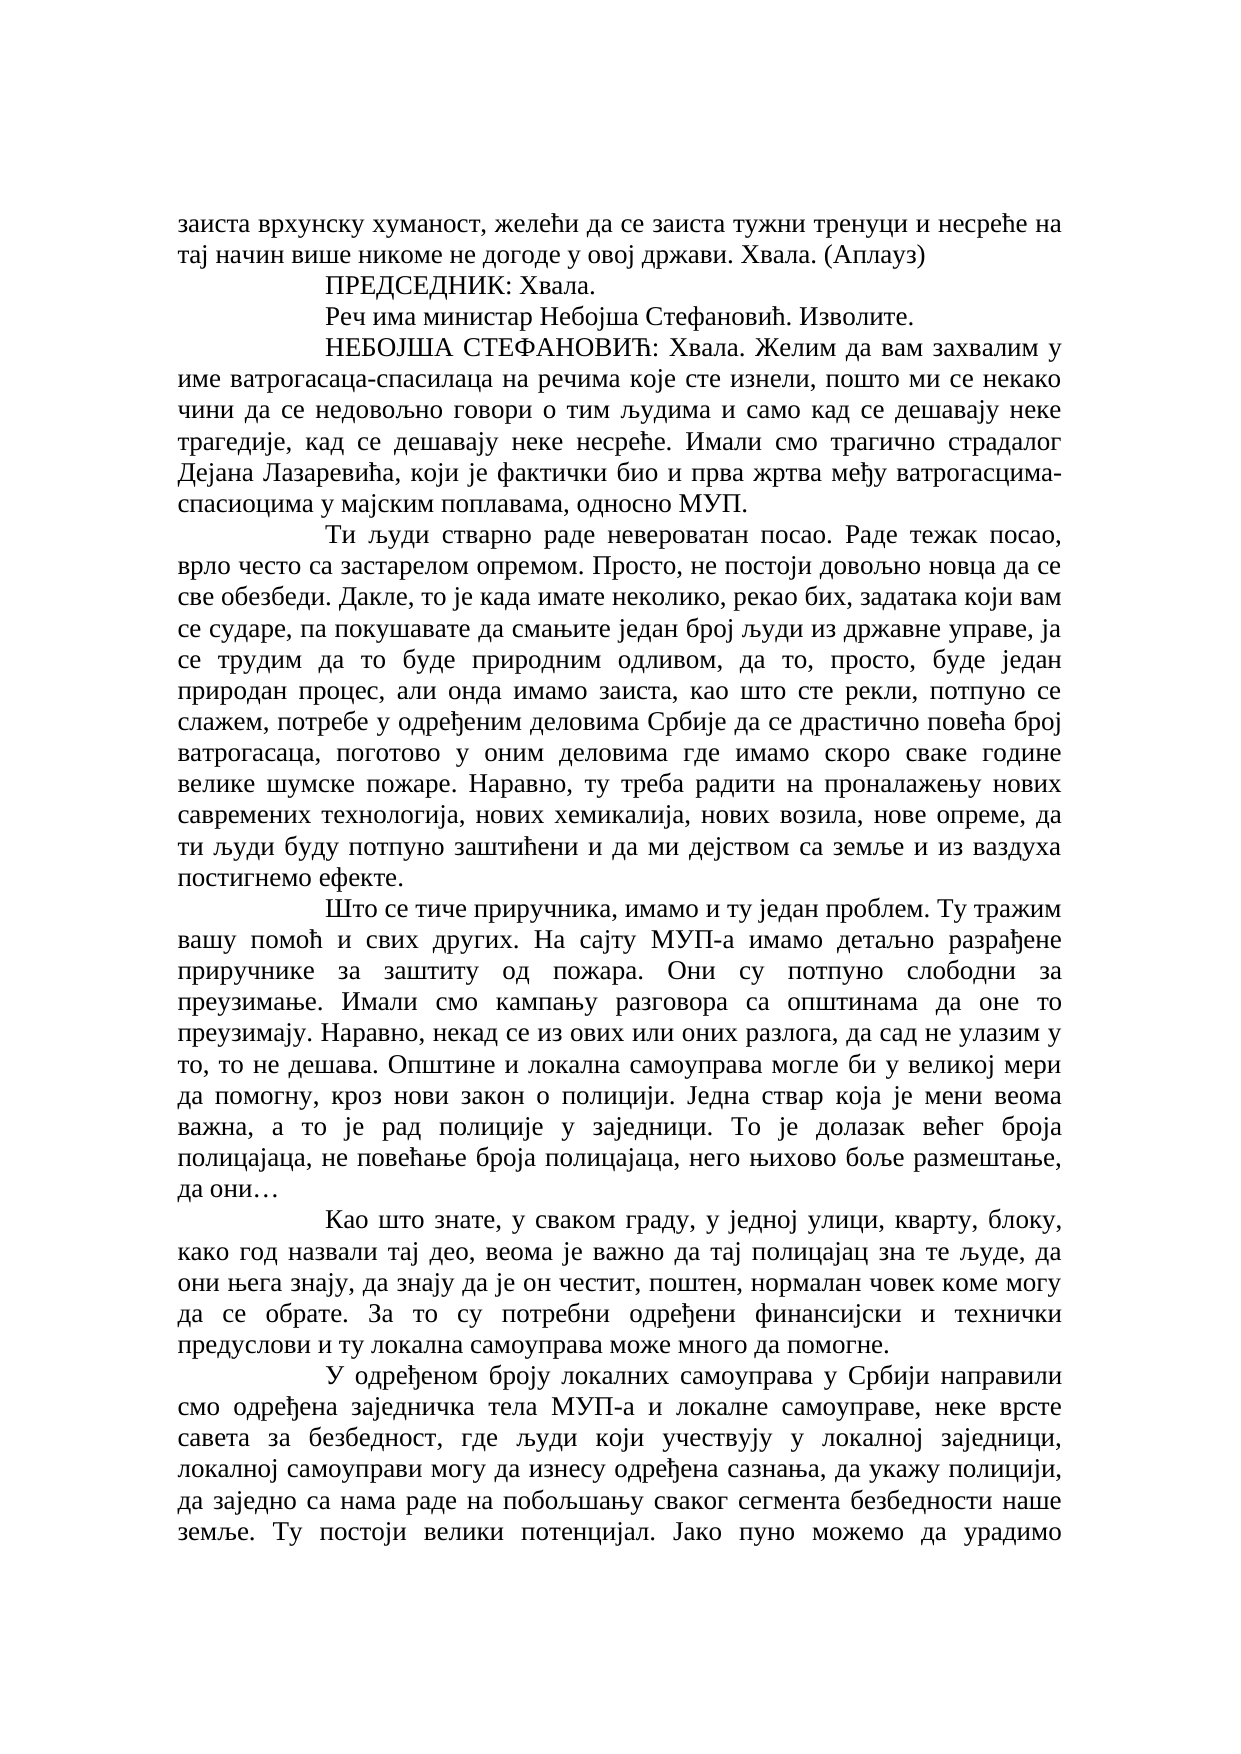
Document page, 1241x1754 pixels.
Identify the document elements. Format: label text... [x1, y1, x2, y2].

text ПРЕДСЕДНИК: Хвала. [177, 269, 1063, 300]
text НЕБОЈША СТЕФАНОВИЋ: Хвала. Желим да вам захвалим у име ватрогасаца-спасилаца на речима које сте изнели, пошто ми се некако чини да се недовољно говори о тим људима и само кад се дешавају неке трагедије, кад се дешавају неке несреће. Имали смо трагично страдалог Дејана Лазаревића, који је фактички био и прва жртва међу ватрогасцима-спасиоцима у мајским поплавама, односно МУП. [177, 331, 1063, 518]
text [177, 207, 1063, 269]
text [177, 1359, 1063, 1546]
text Ти људи стварно раде невероватан посао. Раде тежак посао, врло често са застарелом опремом. Просто, не постоји довољно новца да се све обезбеди. Дакле, то је када имате неколико, рекао бих, задатака који вам се сударе, па покушавате да смањите један број људи из државне управе, ја се трудим да то буде природним одливом, да то, просто, буде један природан процес, али онда имамо заиста, као што сте рекли, потпуно се слажем, потребе у одређеним деловима Србије да се драстично повећа број ватрогасаца, поготово у оним деловима где имамо скоро сваке године велике шумске пожаре. Наравно, ту треба радити на проналажењу нових савремених технологија, нових хемикалија, нових возила, нове опреме, да ти људи буду потпуно заштићени и да ми дејством са земље и из ваздуха постигнемо ефекте. [177, 518, 1063, 892]
text Што се тиче приручника, имамо и ту један проблем. Ту тражим вашу помоћ и свих других. На сајту МУП-а имамо детаљно разрађене приручнике за заштиту од пожара. Они су потпуно слободни за преузимање. Имали смо кампању разговора са општинама да оне то преузимају. Наравно, некад се из ових или оних разлога, да сад не улазим у то, то не дешава. Општине и локална самоуправа могле би у великој мери да помогну, кроз нови закон о полицији. Једна ствар која је мени веома важна, а то је рад полиције у заједници. То је долазак већег броја полицајаца, не повећање броја полицајаца, него њихово боље размештање, да они… [177, 892, 1063, 1203]
text Као што знате, у сваком граду, у једној улици, кварту, блоку, како год назвали тај део, веома је важно да тај полицајац зна те људе, да они њега знају, да знају да је он честит, поштен, нормалан човек коме могу да се обрате. За то су потребни одређени финансијски и технички предуслови и ту локална самоуправа може много да помогне. [177, 1203, 1063, 1359]
text Реч има министар Небојша Стефановић. Изволите. [177, 300, 1063, 331]
